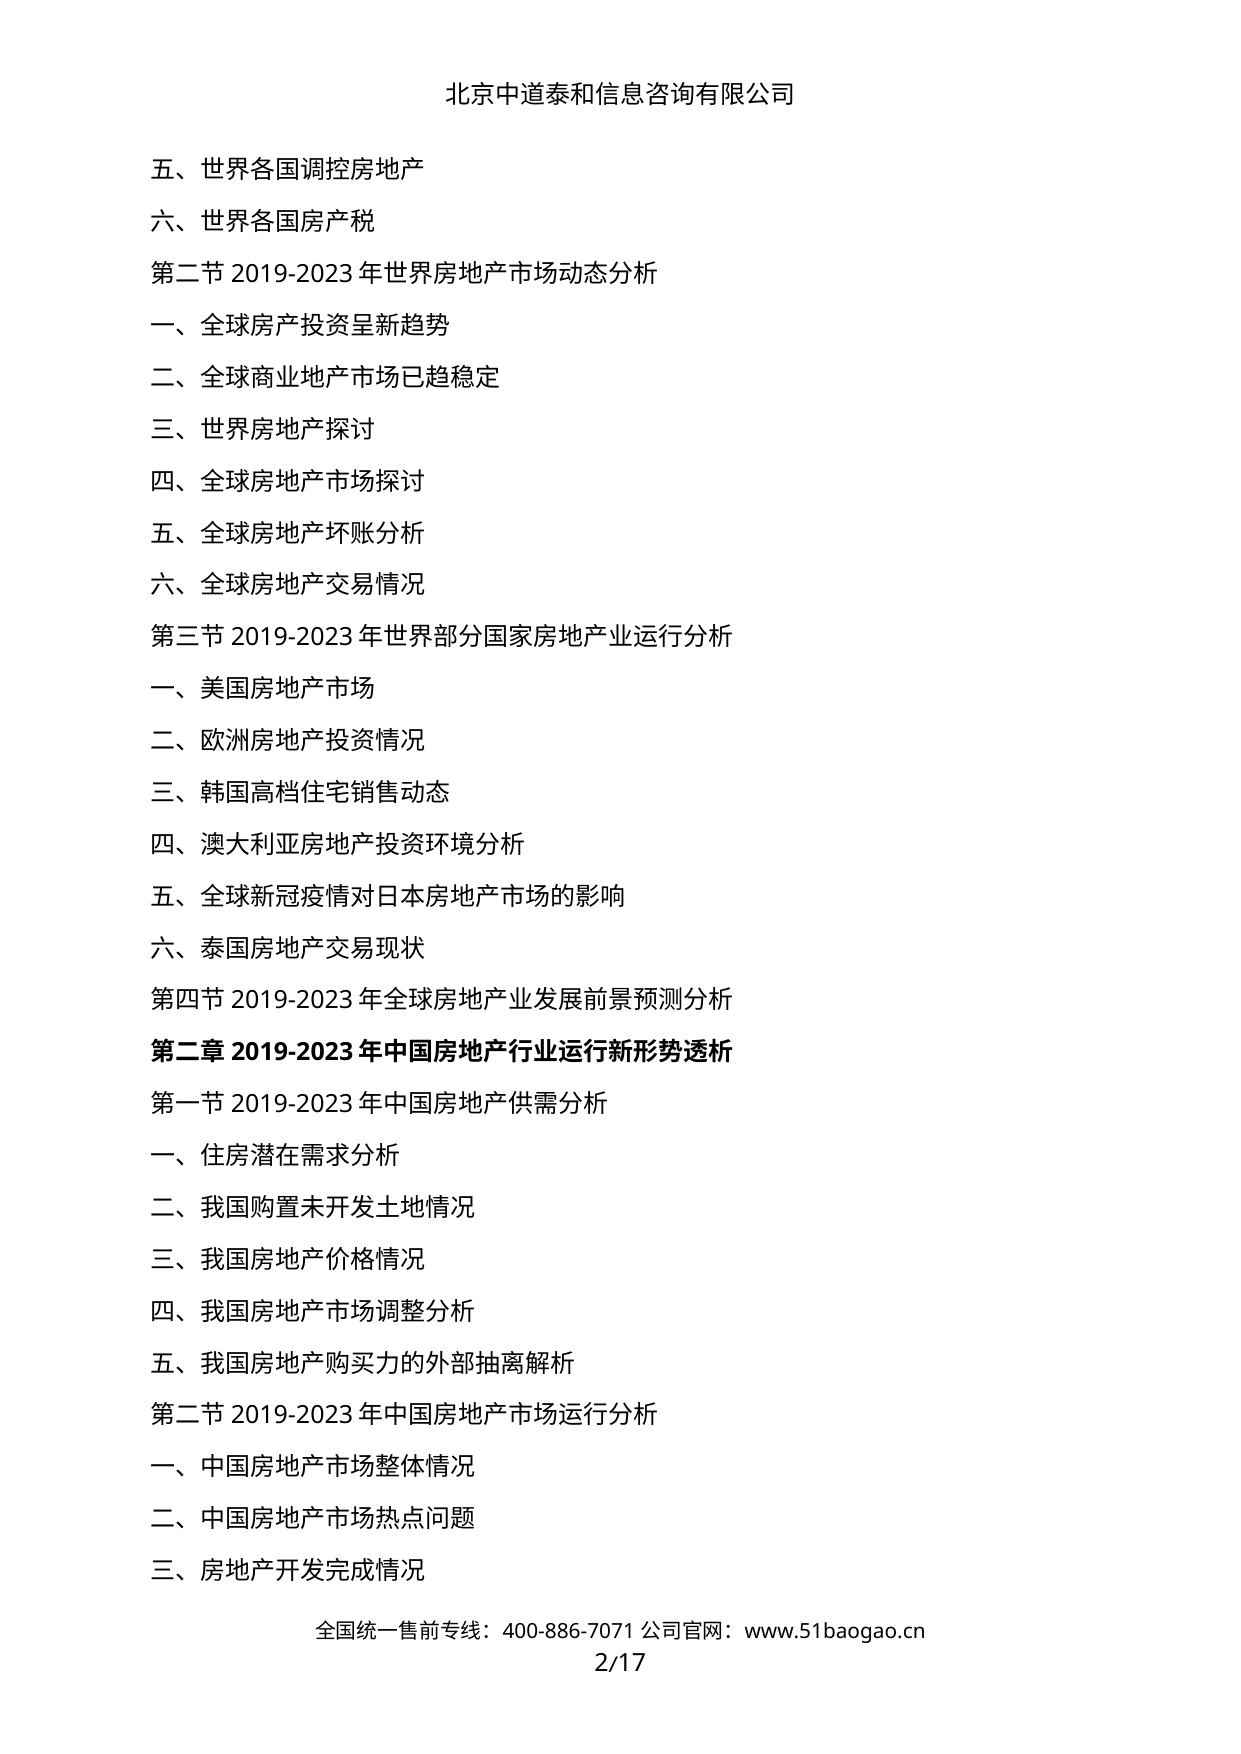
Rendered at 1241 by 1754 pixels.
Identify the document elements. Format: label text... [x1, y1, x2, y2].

text 四、全球房地产市场探讨 [150, 461, 1090, 497]
text 三、韩国高档住宅销售动态 [150, 772, 1090, 809]
text 一、美国房地产市场 [150, 669, 1090, 705]
text 五、世界各国调控房地产 [150, 150, 1090, 186]
text 六、泰国房地产交易现状 [150, 928, 1090, 964]
text 二、欧洲房地产投资情况 [150, 721, 1090, 757]
text 第三节 2019-2023年世界部分国家房地产业运行分析 [150, 617, 1090, 653]
text 二、我国购置未开发土地情况 [150, 1187, 1090, 1224]
text 一、全球房产投资呈新趋势 [150, 306, 1090, 342]
text 第二章 2019-2023年中国房地产行业运行新形势透析 [150, 1032, 1090, 1068]
text 五、全球新冠疫情对日本房地产市场的影响 [150, 876, 1090, 912]
text 四、我国房地产市场调整分析 [150, 1291, 1090, 1327]
text 第二节 2019-2023年中国房地产市场运行分析 [150, 1395, 1090, 1431]
text 一、住房潜在需求分析 [150, 1136, 1090, 1172]
text 二、全球商业地产市场已趋稳定 [150, 357, 1090, 394]
text 六、世界各国房产税 [150, 202, 1090, 238]
text 四、澳大利亚房地产投资环境分析 [150, 824, 1090, 861]
text 第一节 2019-2023年中国房地产供需分析 [150, 1084, 1090, 1120]
text 二、中国房地产市场热点问题 [150, 1499, 1090, 1535]
text 第四节 2019-2023年全球房地产业发展前景预测分析 [150, 980, 1090, 1016]
text 一、中国房地产市场整体情况 [150, 1447, 1090, 1483]
text 三、房地产开发完成情况 [150, 1551, 1090, 1587]
text 第二节 2019-2023年世界房地产市场动态分析 [150, 254, 1090, 290]
text 五、我国房地产购买力的外部抽离解析 [150, 1343, 1090, 1379]
text 五、全球房地产坏账分析 [150, 513, 1090, 549]
text 三、世界房地产探讨 [150, 409, 1090, 446]
text 六、全球房地产交易情况 [150, 565, 1090, 601]
text 三、我国房地产价格情况 [150, 1239, 1090, 1276]
